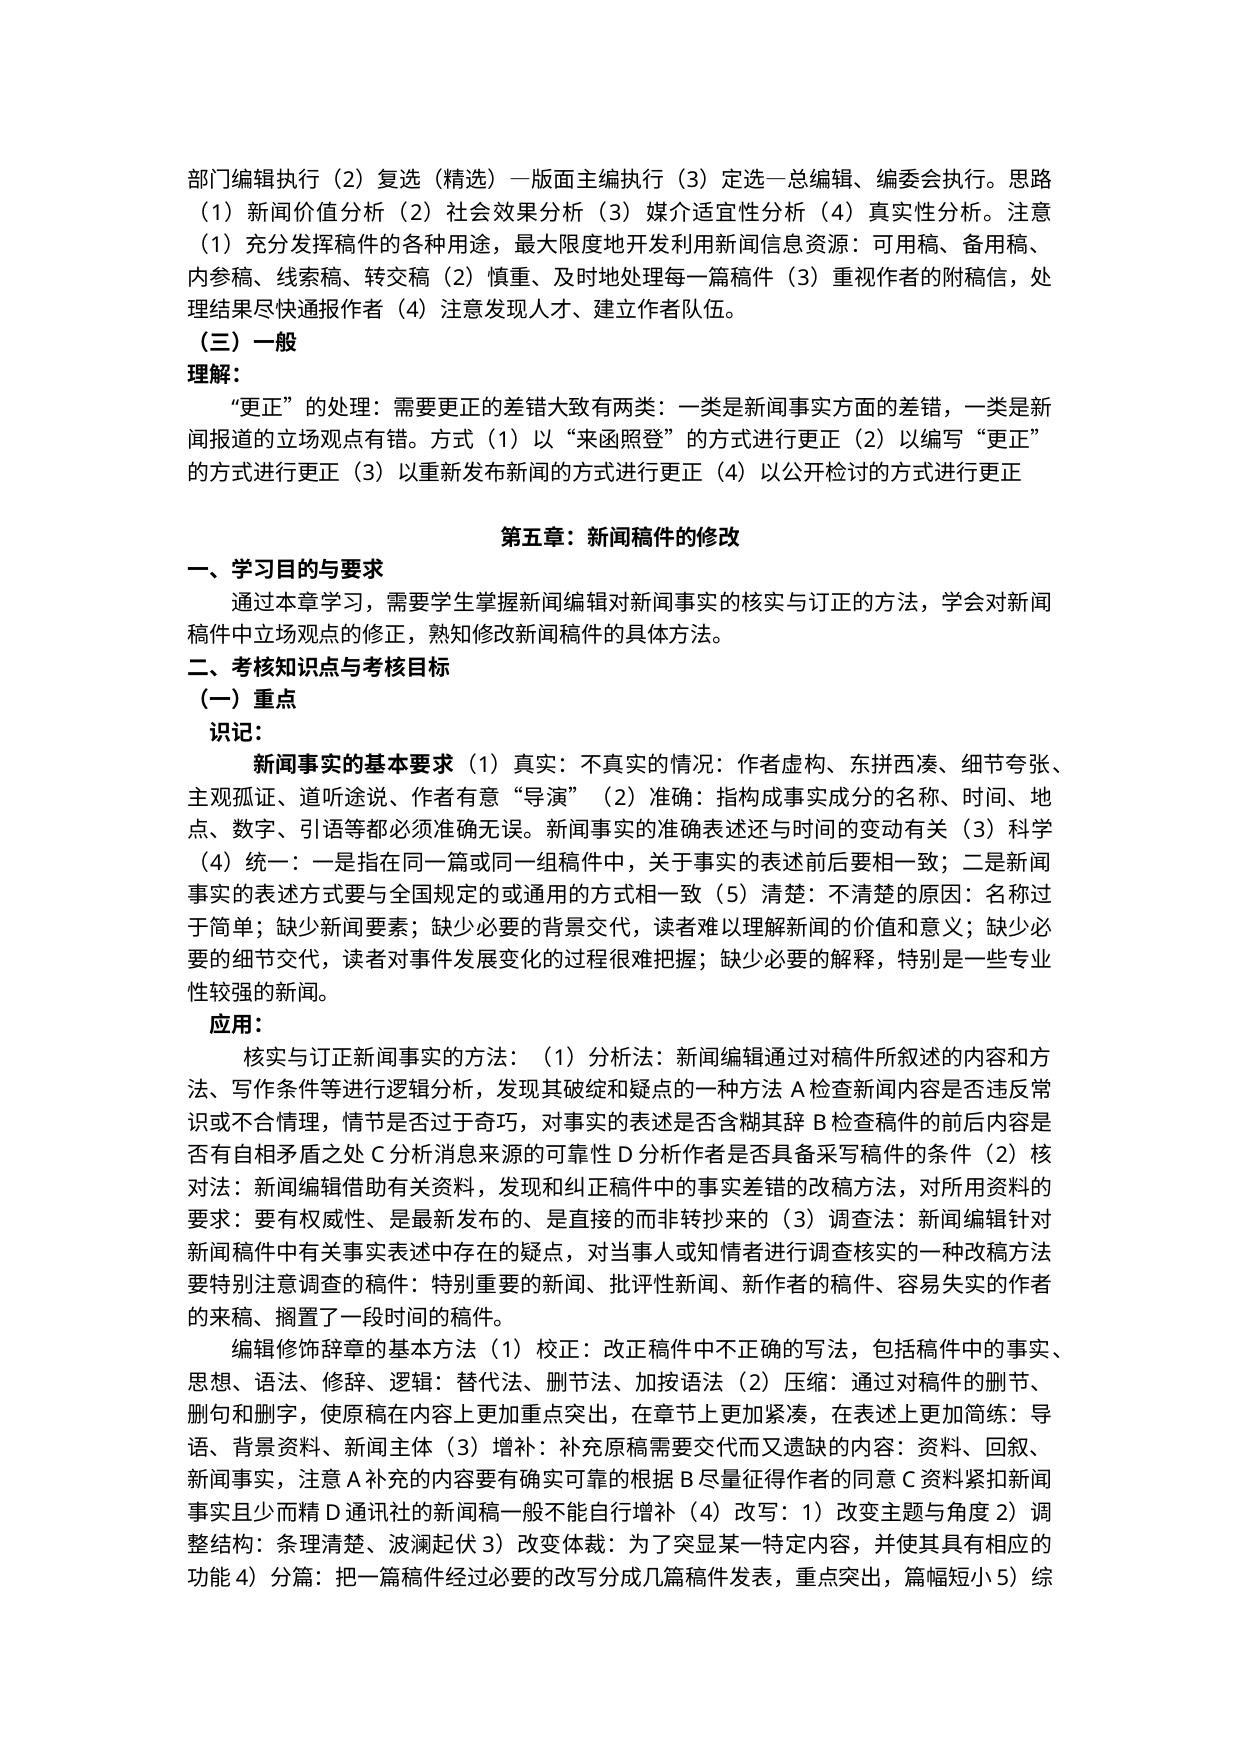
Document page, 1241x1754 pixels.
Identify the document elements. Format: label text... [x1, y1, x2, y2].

text 应用： [187, 1007, 1053, 1039]
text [187, 162, 1053, 324]
text 一、学习目的与要求 [187, 552, 1053, 584]
text 新闻事实的基本要求（1）真实：不真实的情况：作者虚构、东拼西凑、细节夸张、主观孤证、道听途说、作者有意“导演”（2）准确：指构成事实成分的名称、时间、地点、数字、引语等都必须准确无误。新闻事实的准确表述还与时间的变动有关（3）科学（4）统一：一是指在同一篇或同一组稿件中，关于事实的表述前后要相一致；二是新闻事实的表述方式要与全国规定的或通用的方式相一致（5）清楚：不清楚的原因：名称过于简单；缺少新闻要素；缺少必要的背景交代，读者难以理解新闻的价值和意义；缺少必要的细节交代，读者对事件发展变化的过程很难把握；缺少必要的解释，特别是一些专业性较强的新闻。 [187, 747, 1053, 1007]
text 理解： [187, 357, 1053, 389]
text 第五章：新闻稿件的修改 [187, 519, 1053, 552]
text 核实与订正新闻事实的方法：（1）分析法：新闻编辑通过对稿件所叙述的内容和方法、写作条件等进行逻辑分析，发现其破绽和疑点的一种方法A检查新闻内容是否违反常识或不合情理，情节是否过于奇巧，对事实的表述是否含糊其辞B检查稿件的前后内容是否有自相矛盾之处C分析消息来源的可靠性D分析作者是否具备采写稿件的条件（2）核对法：新闻编辑借助有关资料，发现和纠正稿件中的事实差错的改稿方法，对所用资料的要求：要有权威性、是最新发布的、是直接的而非转抄来的（3）调查法：新闻编辑针对新闻稿件中有关事实表述中存在的疑点，对当事人或知情者进行调查核实的一种改稿方法。要特别注意调查的稿件：特别重要的新闻、批评性新闻、新作者的稿件、容易失实的作者的来稿、搁置了一段时间的稿件。 [187, 1039, 1053, 1332]
text 二、考核知识点与考核目标 [187, 649, 1053, 682]
text （一）重点 [187, 682, 1053, 714]
text 识记： [187, 714, 1053, 747]
text （三）一般 [187, 324, 1053, 357]
text “更正”的处理：需要更正的差错大致有两类：一类是新闻事实方面的差错，一类是新闻报道的立场观点有错。方式（1）以“来函照登”的方式进行更正（2）以编写“更正”的方式进行更正（3）以重新发布新闻的方式进行更正（4）以公开检讨的方式进行更正 [187, 389, 1053, 487]
text 通过本章学习，需要学生掌握新闻编辑对新闻事实的核实与订正的方法，学会对新闻稿件中立场观点的修正，熟知修改新闻稿件的具体方法。 [187, 584, 1053, 649]
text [187, 1332, 1053, 1592]
